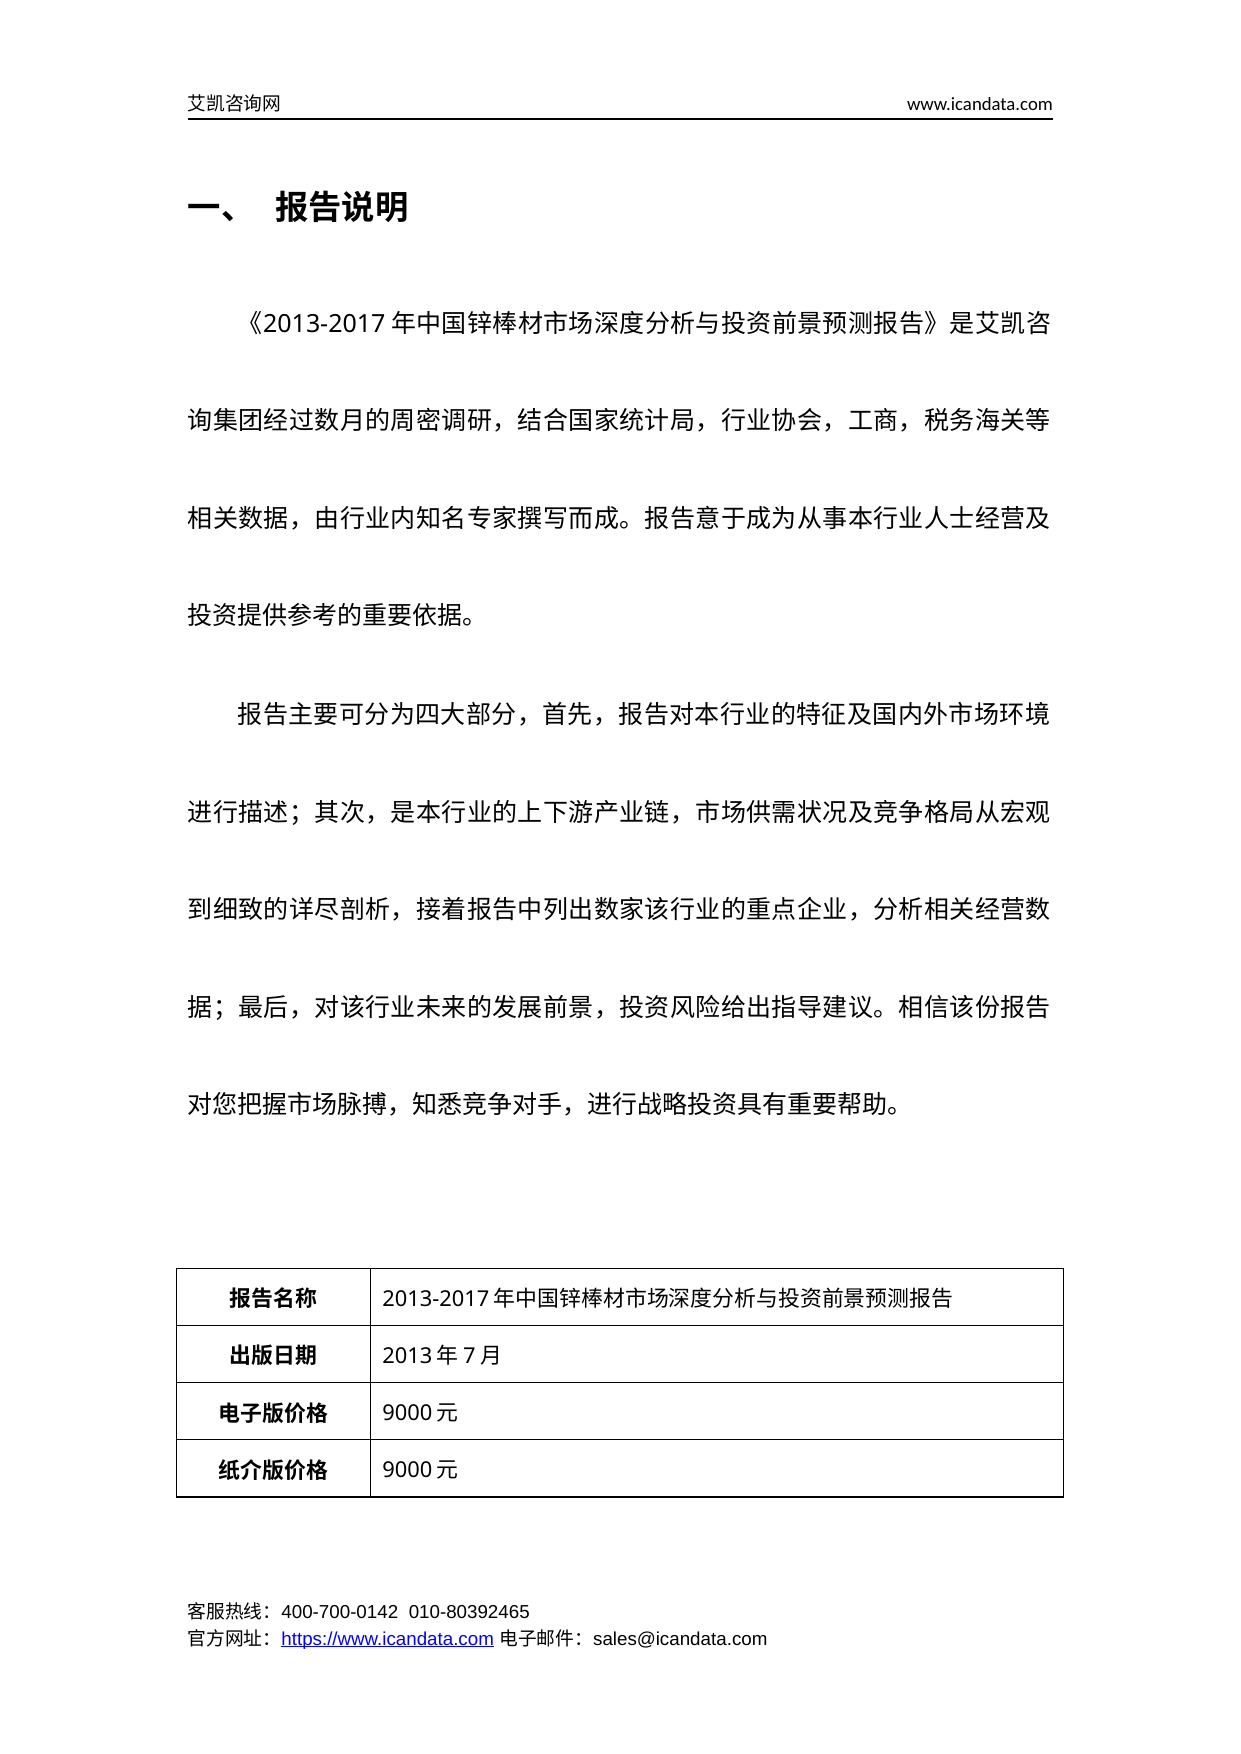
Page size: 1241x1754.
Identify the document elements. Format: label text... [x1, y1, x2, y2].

table_cell 9000元 [371, 1440, 1063, 1496]
table_cell 纸介版价格 [177, 1440, 370, 1496]
table_cell 电子版价格 [177, 1383, 370, 1439]
table_header 报告名称 [177, 1269, 370, 1325]
table_cell 出版日期 [177, 1326, 370, 1382]
text 《2013-2017年中国锌棒材市场深度分析与投资前景预测报告》是艾凯咨询集团经过数月的周密调研，结合国家统计局，行业协会，工商，税务海关等相关数据，由行业内知名专家撰写而成。报告意于成为从事本行业人士经营及投资提供参考的重要依据。 [187, 289, 1053, 646]
subtitle 报告说明 [187, 172, 1053, 237]
table_header 2013-2017年中国锌棒材市场深度分析与投资前景预测报告 [371, 1269, 1063, 1325]
text 报告主要可分为四大部分，首先，报告对本行业的特征及国内外市场环境进行描述；其次，是本行业的上下游产业链，市场供需状况及竞争格局从宏观到细致的详尽剖析，接着报告中列出数家该行业的重点企业，分析相关经营数据；最后，对该行业未来的发展前景，投资风险给出指导建议。相信该份报告对您把握市场脉搏，知悉竞争对手，进行战略投资具有重要帮助。 [187, 681, 1053, 1136]
table_cell 9000元 [371, 1383, 1063, 1439]
table_cell 2013年7月 [371, 1326, 1063, 1382]
